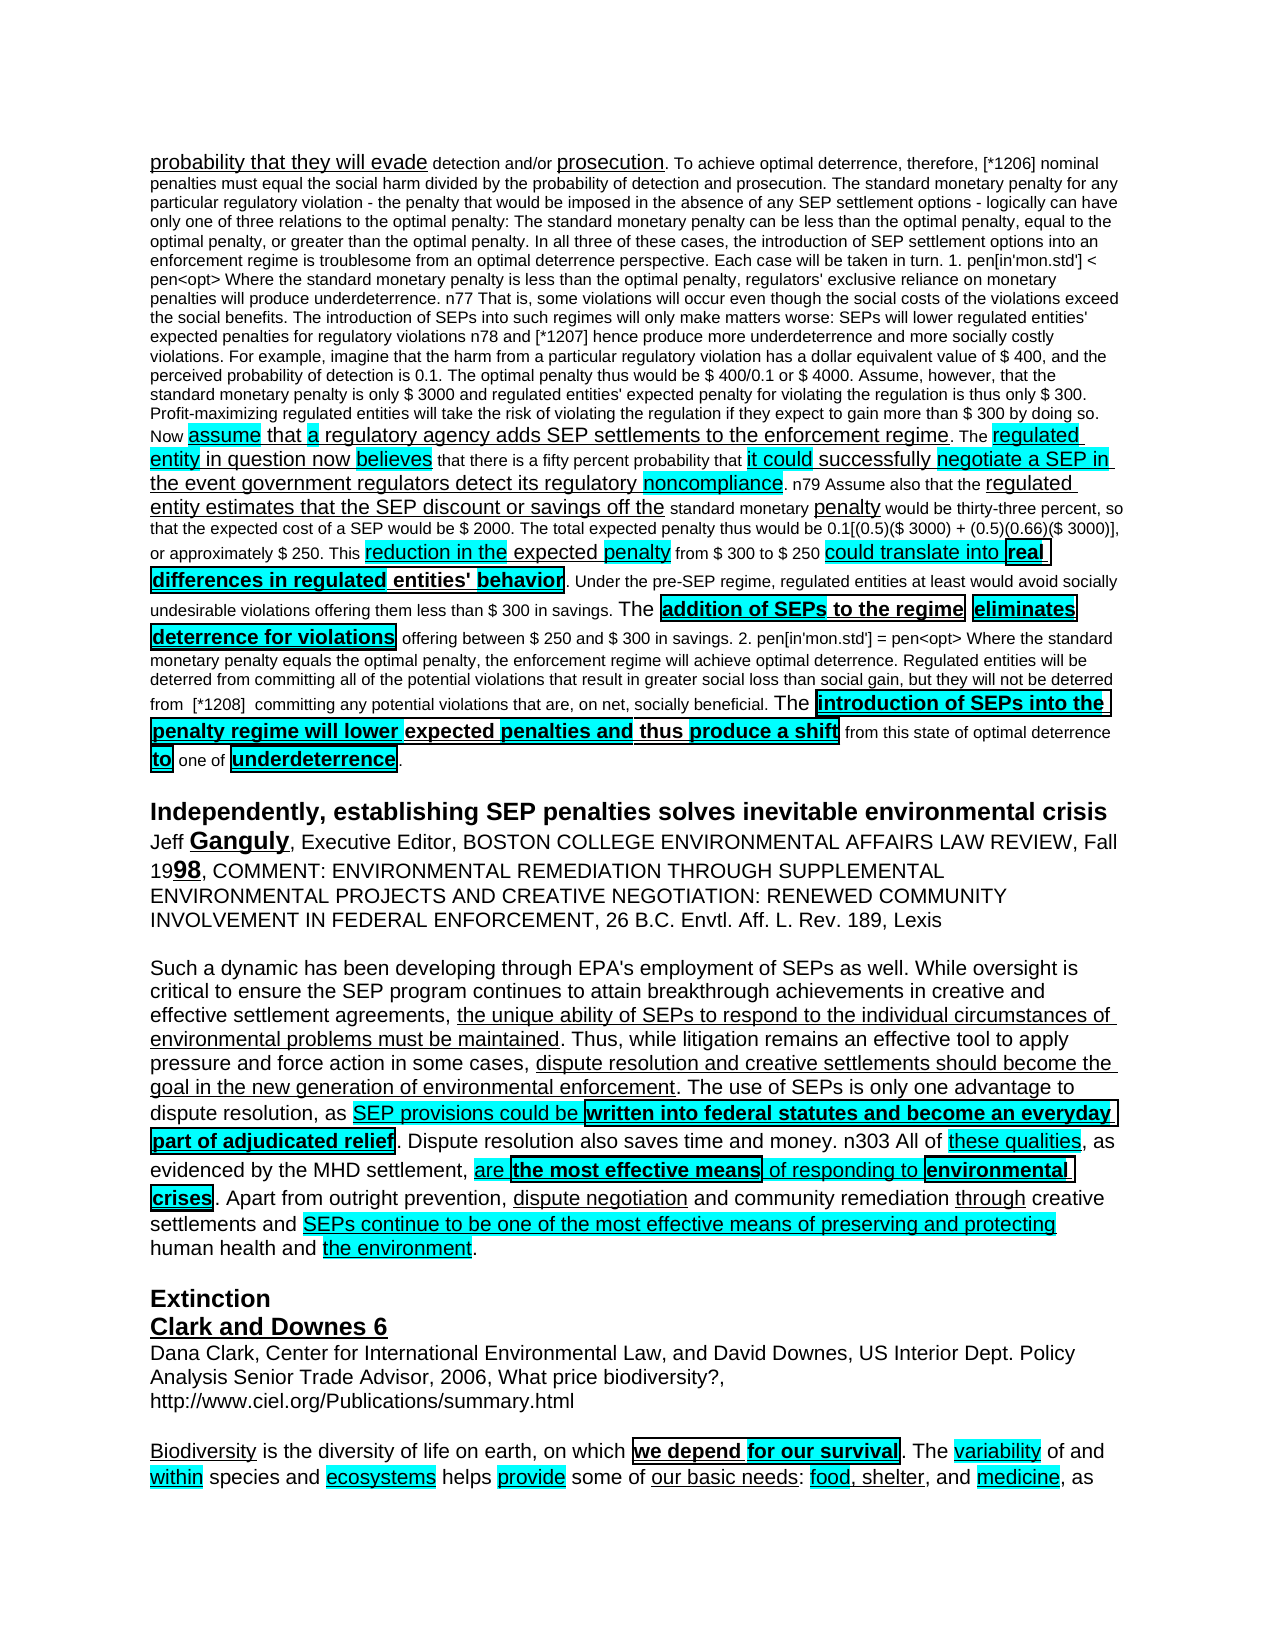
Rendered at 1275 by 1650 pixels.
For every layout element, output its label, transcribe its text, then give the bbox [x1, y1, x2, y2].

subtitle Extinction [150, 1283, 1125, 1312]
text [150, 150, 1125, 773]
subtitle Independently, establishing SEP penalties solves inevitable environmental crisis [150, 797, 1125, 826]
text Clark and Downes 6 [150, 1312, 1125, 1341]
text Dana Clark, Center for International Environmental Law, and David Downes, US Interior Dept. Policy Analysis Senior Trade Advisor, 2006, What price biodiversity?, http://www.ciel.org/Publications/summary.html [150, 1341, 1125, 1413]
text Such a dynamic has been developing through EPA's employment of SEPs as well. While oversight is critical to ensure the SEP program continues to attain breakthrough achievements in creative and effective settlement agreements, the unique ability of SEPs to respond to the individual circumstances of environmental problems must be maintained. Thus, while litigation remains an effective tool to apply pressure and force action in some cases, dispute resolution and creative settlements should become the goal in the new generation of environmental enforcement. The use of SEPs is only one advantage to dispute resolution, as SEP provisions could be written into federal statutes and become an everyday part of adjudicated relief. Dispute resolution also saves time and money. n303 All of these qualities, as evidenced by the MHD settlement, are the most effective means of responding to environmental crises. Apart from outright prevention, dispute negotiation and community remediation through creative settlements and SEPs continue to be one of the most effective means of preserving and protecting human health and the environment. [150, 955, 1125, 1259]
text Jeff Ganguly, Executive Editor, BOSTON COLLEGE ENVIRONMENTAL AFFAIRS LAW REVIEW, Fall 1998, COMMENT: ENVIRONMENTAL REMEDIATION THROUGH SUPPLEMENTAL ENVIRONMENTAL PROJECTS AND CREATIVE NEGOTIATION: RENEWED COMMUNITY INVOLVEMENT IN FEDERAL ENFORCEMENT, 26 B.C. Envtl. Aff. L. Rev. 189, Lexis [150, 826, 1125, 931]
